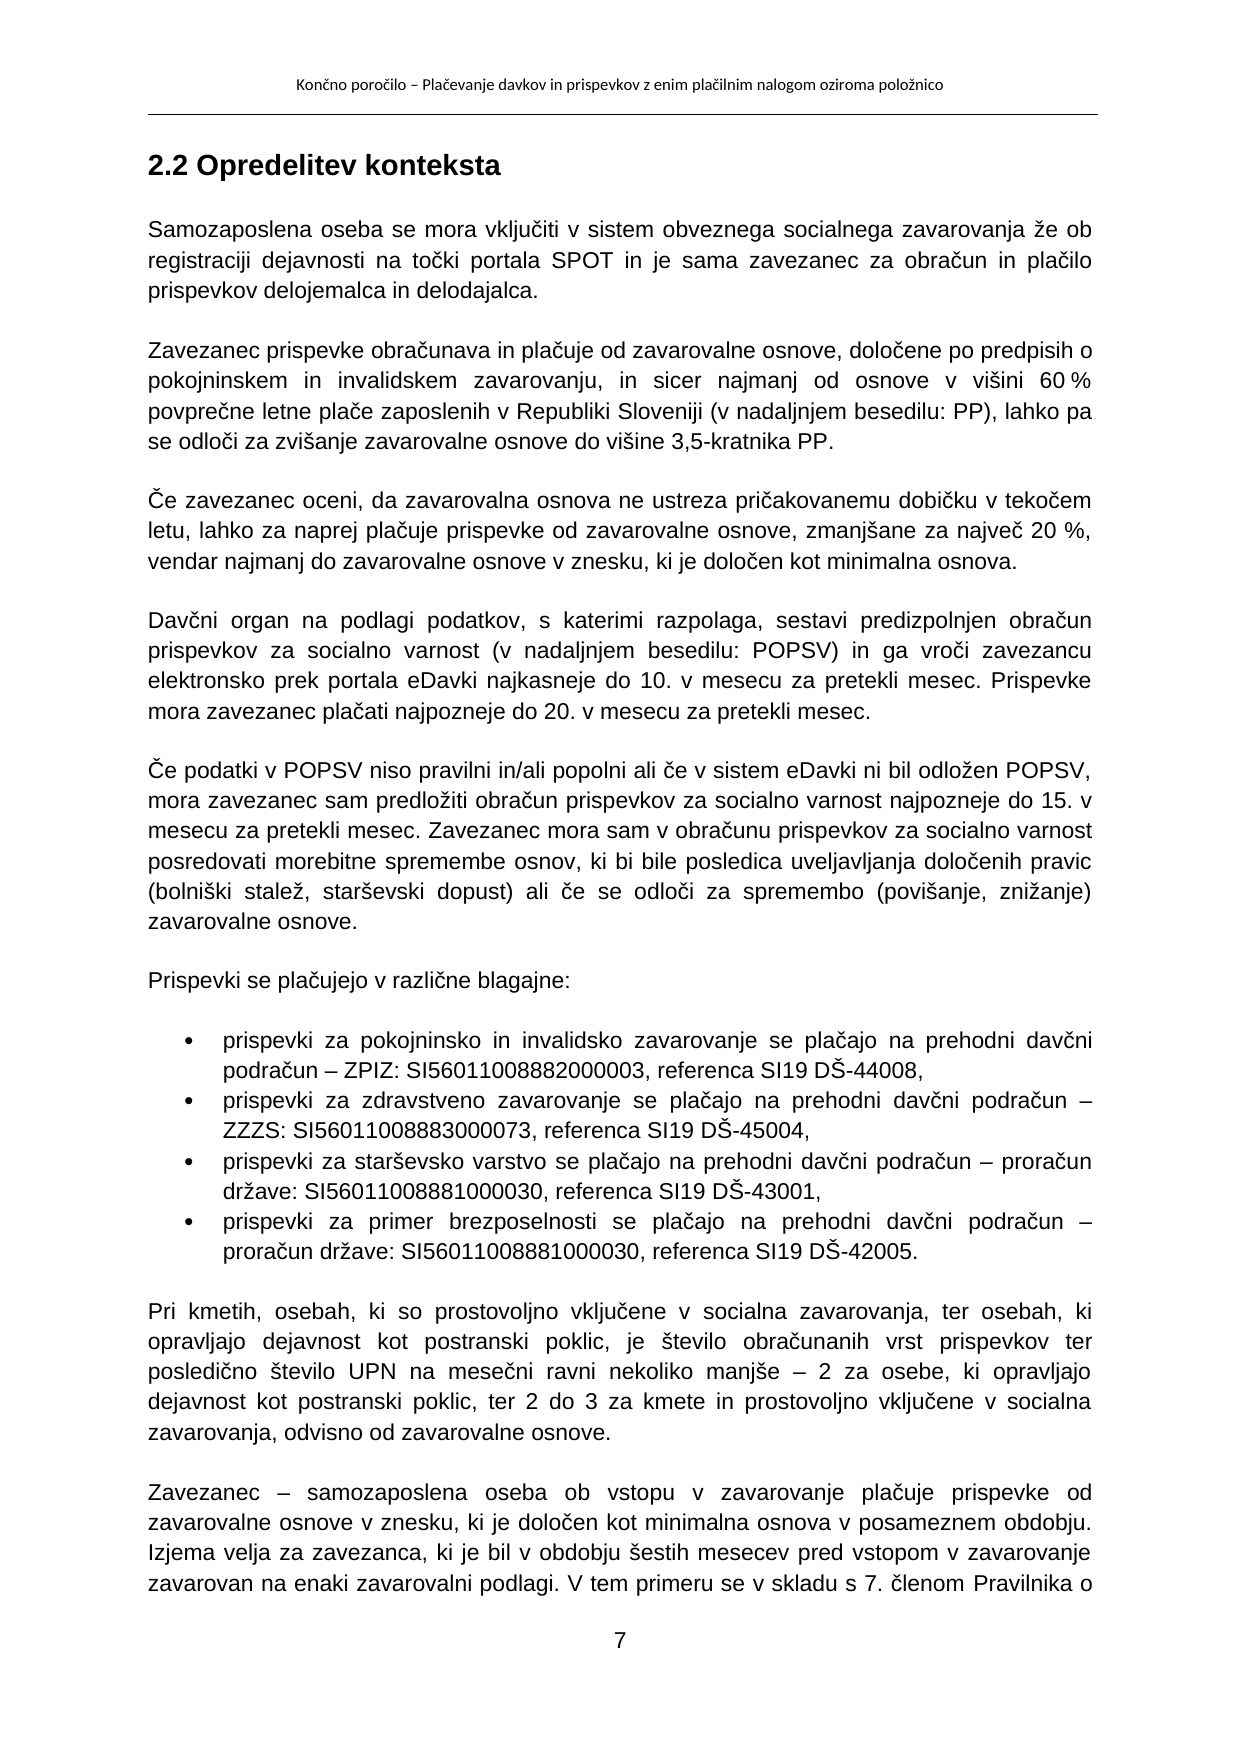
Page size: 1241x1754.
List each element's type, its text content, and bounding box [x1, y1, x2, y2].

text Samozaposlena oseba se mora vključiti v sistem obveznega socialnega zavarovanja že ob registraciji dejavnosti na točki portala SPOT in je sama zavezanec za obračun in plačilo prispevkov delojemalca in delodajalca. [148, 216, 1093, 303]
text Prispevki se plačujejo v različne blagajne: [148, 967, 1093, 994]
text Če podatki v POPSV niso pravilni in/ali popolni ali če v sistem eDavki ni bil odložen POPSV, mora zavezanec sam predložiti obračun prispevkov za socialno varnost najpozneje do 15. v mesecu za pretekli mesec. Zavezanec mora sam v obračunu prispevkov za socialno varnost posredovati morebitne spremembe osnov, ki bi bile posledica uveljavljanja določenih pravic (bolniški stalež, starševski dopust) ali če se odloči za spremembo (povišanje, znižanje) zavarovalne osnove. [148, 757, 1093, 934]
list prispevki za pokojninsko in invalidsko zavarovanje se plačajo na prehodni davčni podračun – ZPIZ: SI56011008882000003, referenca SI19 DŠ-44008, [185, 1027, 1093, 1083]
text Davčni organ na podlagi podatkov, s katerimi razpolaga, sestavi predizpolnjen obračun prispevkov za socialno varnost (v nadaljnjem besedilu: POPSV) in ga vroči zavezancu elektronsko prek portala eDavki najkasneje do 10. v mesecu za pretekli mesec. Prispevke mora zavezanec plačati najpozneje do 20. v mesecu za pretekli mesec. [148, 607, 1093, 724]
subtitle 2.2 Opredelitev konteksta [148, 148, 1093, 181]
text Zavezanec prispevke obračunava in plačuje od zavarovalne osnove, določene po predpisih o pokojninskem in invalidskem zavarovanju, in sicer najmanj od osnove v višini 60 % povprečne letne plače zaposlenih v Republiki Sloveniji (v nadaljnjem besedilu: PP), lahko pa se odloči za zvišanje zavarovalne osnove do višine 3,5-kratnika PP. [148, 337, 1093, 454]
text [148, 1479, 1093, 1596]
list prispevki za primer brezposelnosti se plačajo na prehodni davčni podračun – proračun države: SI56011008881000030, referenca SI19 DŠ-42005. [185, 1208, 1093, 1264]
list prispevki za starševsko varstvo se plačajo na prehodni davčni podračun – proračun države: SI56011008881000030, referenca SI19 DŠ-43001, [185, 1148, 1093, 1204]
text Če zavezanec oceni, da zavarovalna osnova ne ustreza pričakovanemu dobičku v tekočem letu, lahko za naprej plačuje prispevke od zavarovalne osnove, zmanjšane za največ 20 %, vendar najmanj do zavarovalne osnove v znesku, ki je določen kot minimalna osnova. [148, 487, 1093, 574]
list prispevki za zdravstveno zavarovanje se plačajo na prehodni davčni podračun – ZZZS: SI56011008883000073, referenca SI19 DŠ-45004, [185, 1087, 1093, 1144]
text Pri kmetih, osebah, ki so prostovoljno vključene v socialna zavarovanja, ter osebah, ki opravljajo dejavnost kot postranski poklic, je število obračunanih vrst prispevkov ter posledično število UPN na mesečni ravni nekoliko manjše – 2 za osebe, ki opravljajo dejavnost kot postranski poklic, ter 2 do 3 za kmete in prostovoljno vključene v socialna zavarovanja, odvisno od zavarovalne osnove. [148, 1298, 1093, 1445]
